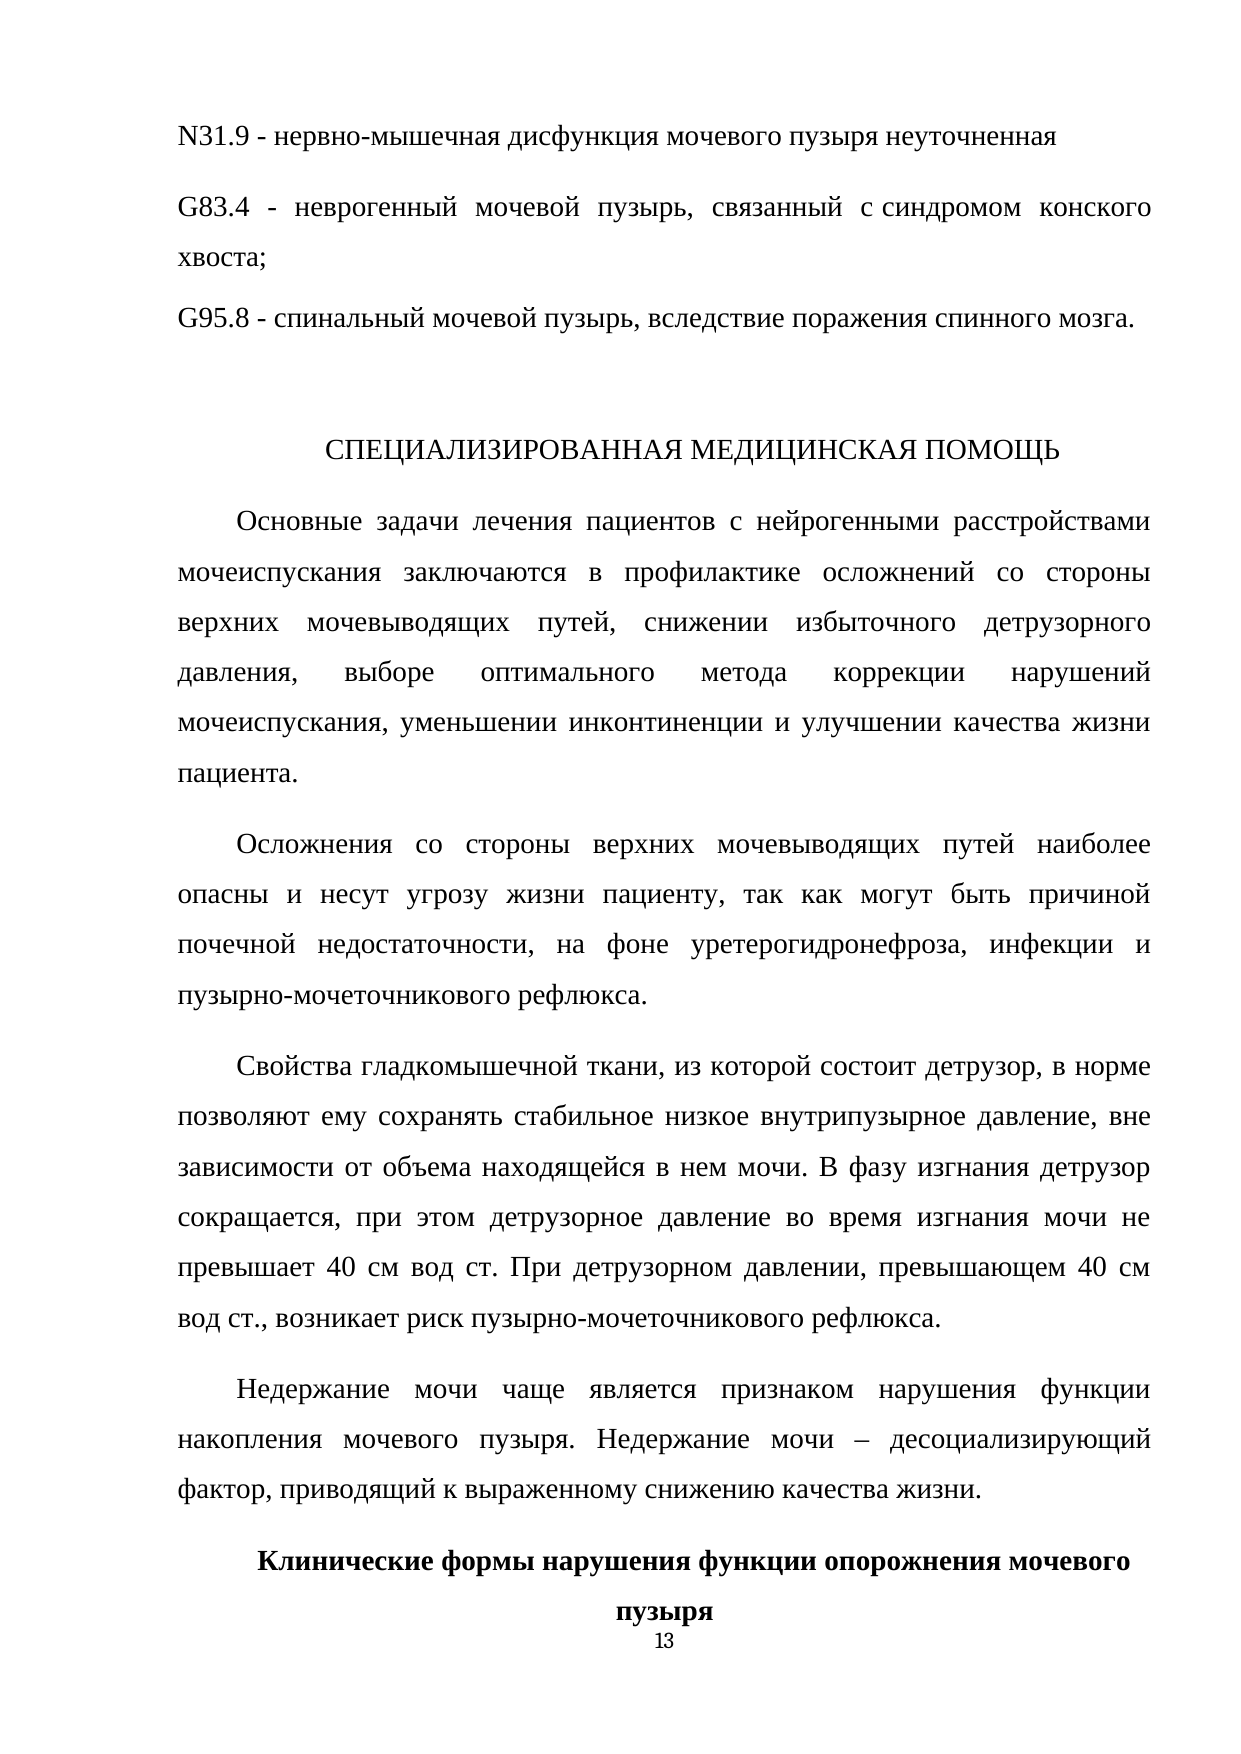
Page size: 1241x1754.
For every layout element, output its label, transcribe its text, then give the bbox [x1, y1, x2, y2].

text Осложнения со стороны верхних мочевыводящих путей наиболее опасны и несут угрозу жизни пациенту, так как могут быть причиной почечной недостаточности, на фоне уретерогидронефроза, инфекции и пузырно-мочеточникового рефлюкса. [177, 826, 1152, 1011]
text Недержание мочи чаще является признаком нарушения функции накопления мочевого пузыря. Недержание мочи – десоциализирующий фактор, приводящий к выраженному снижению качества жизни. [177, 1371, 1152, 1505]
text Свойства гладкомышечной ткани, из которой состоит детрузор, в норме позволяют ему сохранять стабильное низкое внутрипузырное давление, вне зависимости от объема находящейся в нем мочи. В фазу изгнания детрузор сокращается, при этом детрузорное давление во время изгнания мочи не превышает 40 см вод ст. При детрузорном давлении, превышающем 40 см вод ст., возникает риск пузырно-мочеточникового рефлюкса. [177, 1048, 1152, 1333]
text G83.4 - неврогенный мочевой пузырь, связанный с синдромом конского хвоста; [177, 189, 1152, 273]
text Клинические формы нарушения функции опорожнения мочевого пузыря [177, 1543, 1152, 1626]
text N31.9 - нервно-мышечная дисфункция мочевого пузыря неуточненная [177, 118, 1152, 152]
text Основные задачи лечения пациентов с нейрогенными расстройствами мочеиспускания заключаются в профилактике осложнений со стороны верхних мочевыводящих путей, снижении избыточного детрузорного давления, выборе оптимального метода коррекции нарушений мочеиспускания, уменьшении инконтиненции и улучшении качества жизни пациента. [177, 503, 1152, 788]
text G95.8 - спинальный мочевой пузырь, вследствие поражения спинного мозга. [177, 300, 1152, 334]
text СПЕЦИАЛИЗИРОВАННАЯ МЕДИЦИНСКАЯ ПОМОЩЬ [177, 432, 1152, 466]
